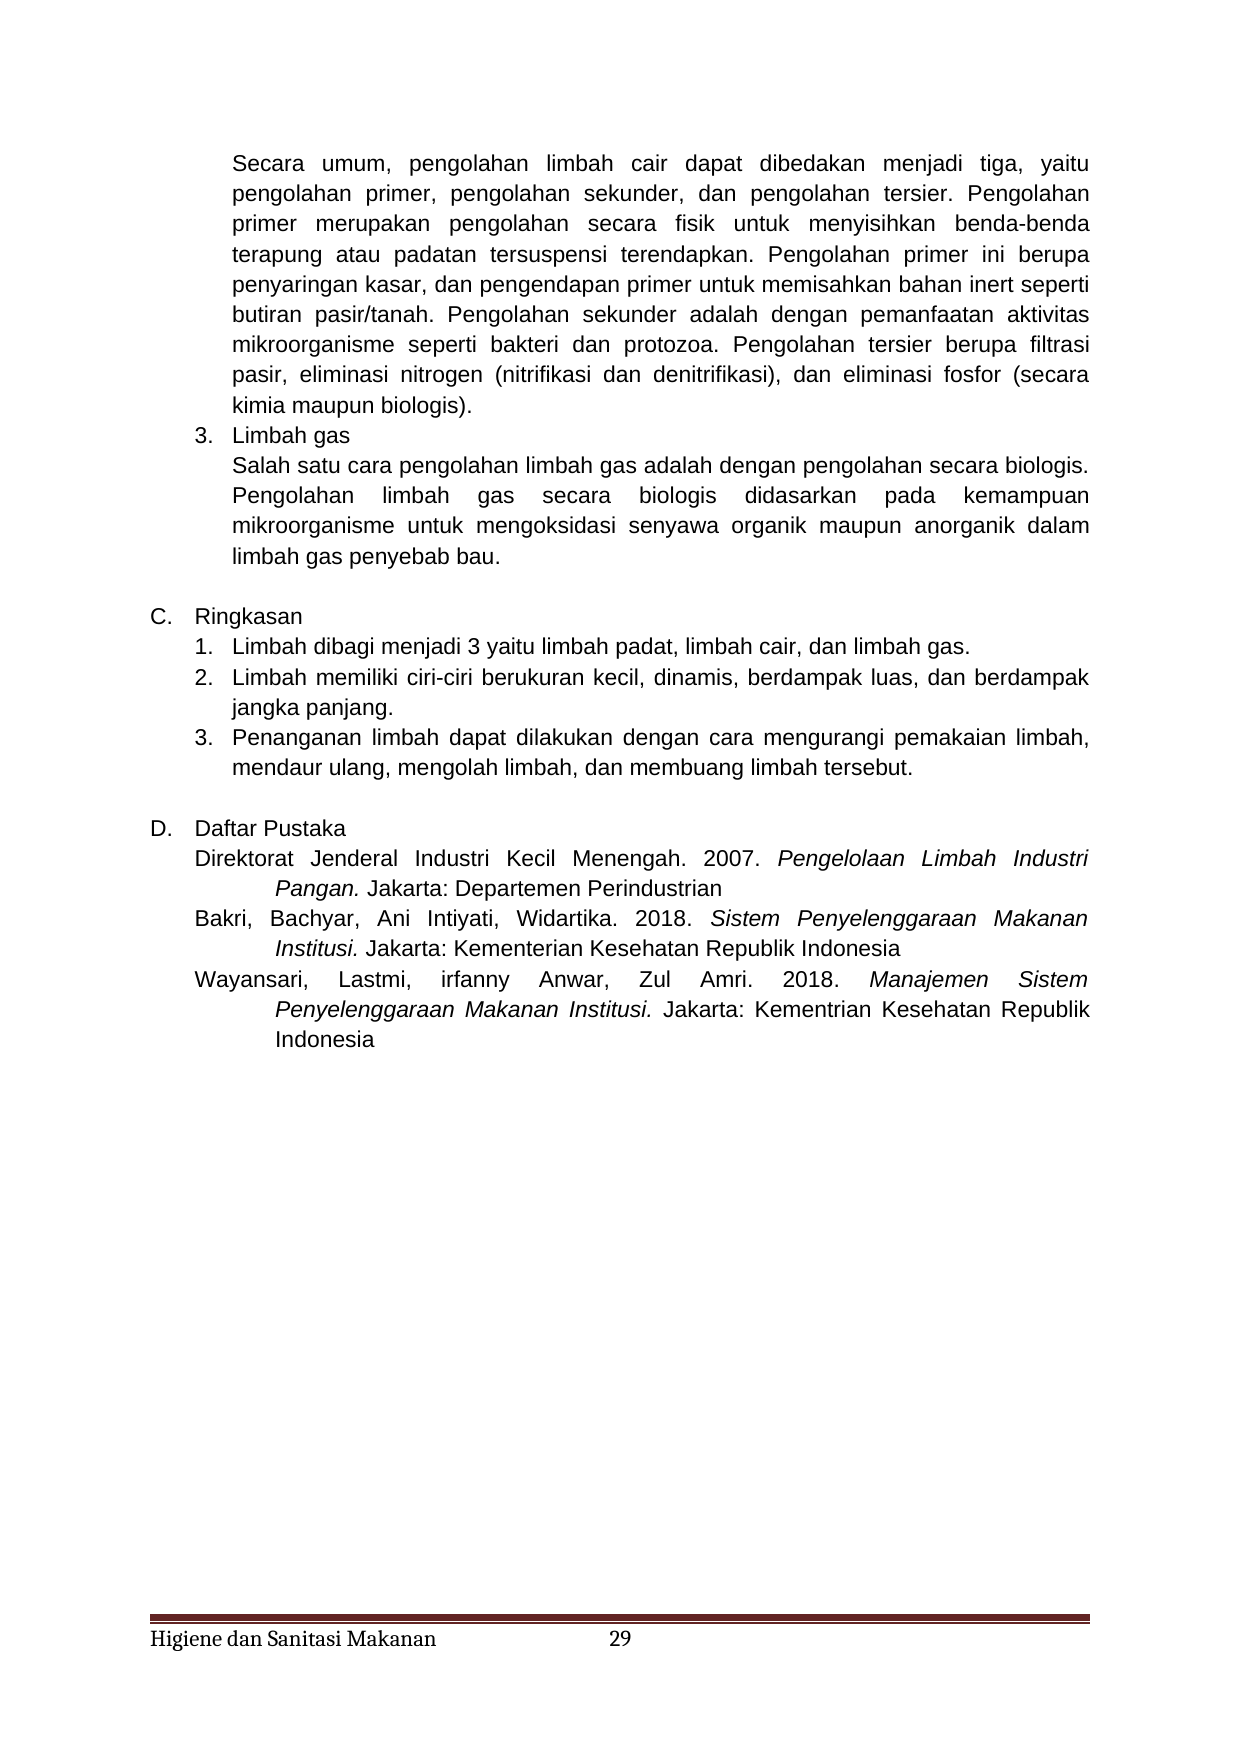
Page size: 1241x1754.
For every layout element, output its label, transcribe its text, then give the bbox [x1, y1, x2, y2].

list Daftar Pustaka [150, 814, 1090, 841]
list Limbah memiliki ciri-ciri berukuran kecil, dinamis, berdampak luas, dan berdampak jangka panjang. [194, 663, 1090, 720]
text Direktorat Jenderal Industri Kecil Menengah. 2007. Pengelolaan Limbah Industri Pangan. Jakarta: Departemen Perindustrian [194, 845, 1090, 901]
list Limbah gas [194, 422, 1090, 448]
list Secara umum, pengolahan limbah cair dapat dibedakan menjadi tiga, yaitu pengolahan primer, pengolahan sekunder, dan pengolahan tersier. Pengolahan primer merupakan pengolahan secara fisik untuk menyisihkan benda-benda terapung atau padatan tersuspensi terendapkan. Pengolahan primer ini berupa penyaringan kasar, dan pengendapan primer untuk memisahkan bahan inert seperti butiran pasir/tanah. Pengolahan sekunder adalah dengan pemanfaatan aktivitas mikroorganisme seperti bakteri dan protozoa. Pengolahan tersier berupa filtrasi pasir, eliminasi nitrogen (nitrifikasi dan denitrifikasi), dan eliminasi fosfor (secara kimia maupun biologis). [232, 150, 1090, 418]
list Limbah dibagi menjadi 3 yaitu limbah padat, limbah cair, dan limbah gas. [194, 633, 1090, 660]
list Penanganan limbah dapat dilakukan dengan cara mengurangi pemakaian limbah, mendaur ulang, mengolah limbah, dan membuang limbah tersebut. [194, 724, 1090, 781]
list Ringkasan [150, 603, 1090, 629]
list Salah satu cara pengolahan limbah gas adalah dengan pengolahan secara biologis. Pengolahan limbah gas secara biologis didasarkan pada kemampuan mikroorganisme untuk mengoksidasi senyawa organik maupun anorganik dalam limbah gas penyebab bau. [232, 452, 1090, 569]
text Wayansari, Lastmi, irfanny Anwar, Zul Amri. 2018. Manajemen Sistem Penyelenggaraan Makanan Institusi. Jakarta: Kementrian Kesehatan Republik Indonesia [194, 966, 1090, 1052]
text Bakri, Bachyar, Ani Intiyati, Widartika. 2018. Sistem Penyelenggaraan Makanan Institusi. Jakarta: Kementerian Kesehatan Republik Indonesia [194, 905, 1090, 962]
